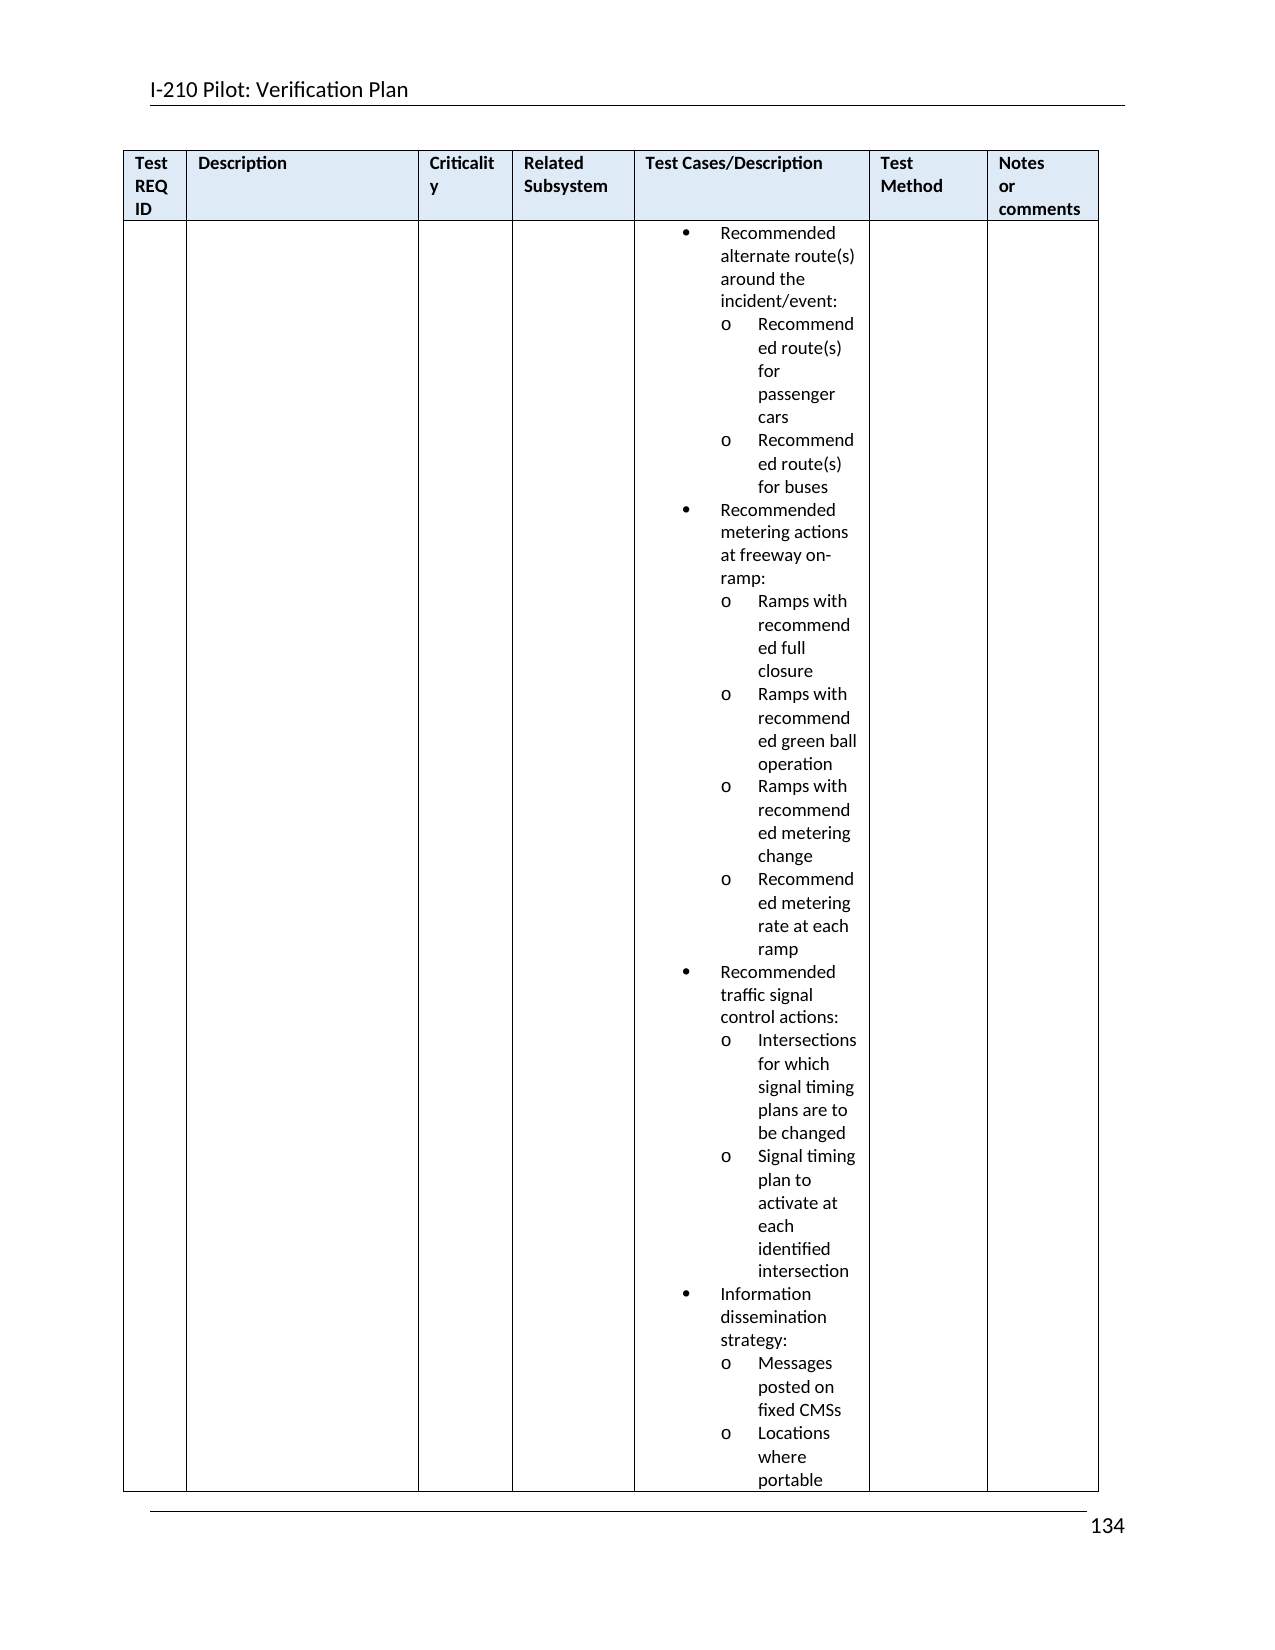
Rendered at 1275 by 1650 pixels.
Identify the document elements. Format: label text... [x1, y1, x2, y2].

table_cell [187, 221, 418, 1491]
table_header Test Cases/Description [635, 151, 869, 220]
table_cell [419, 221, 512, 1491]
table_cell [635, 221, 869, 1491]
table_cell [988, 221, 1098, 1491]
table_header Notes or comments [988, 151, 1098, 220]
table_header Related Subsystem [513, 151, 634, 220]
table_header Test REQ ID [124, 151, 186, 220]
table_header Description [187, 151, 418, 220]
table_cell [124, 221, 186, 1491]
table_header Criticality [419, 151, 512, 220]
table_header Test Method [870, 151, 987, 220]
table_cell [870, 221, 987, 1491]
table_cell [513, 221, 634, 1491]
